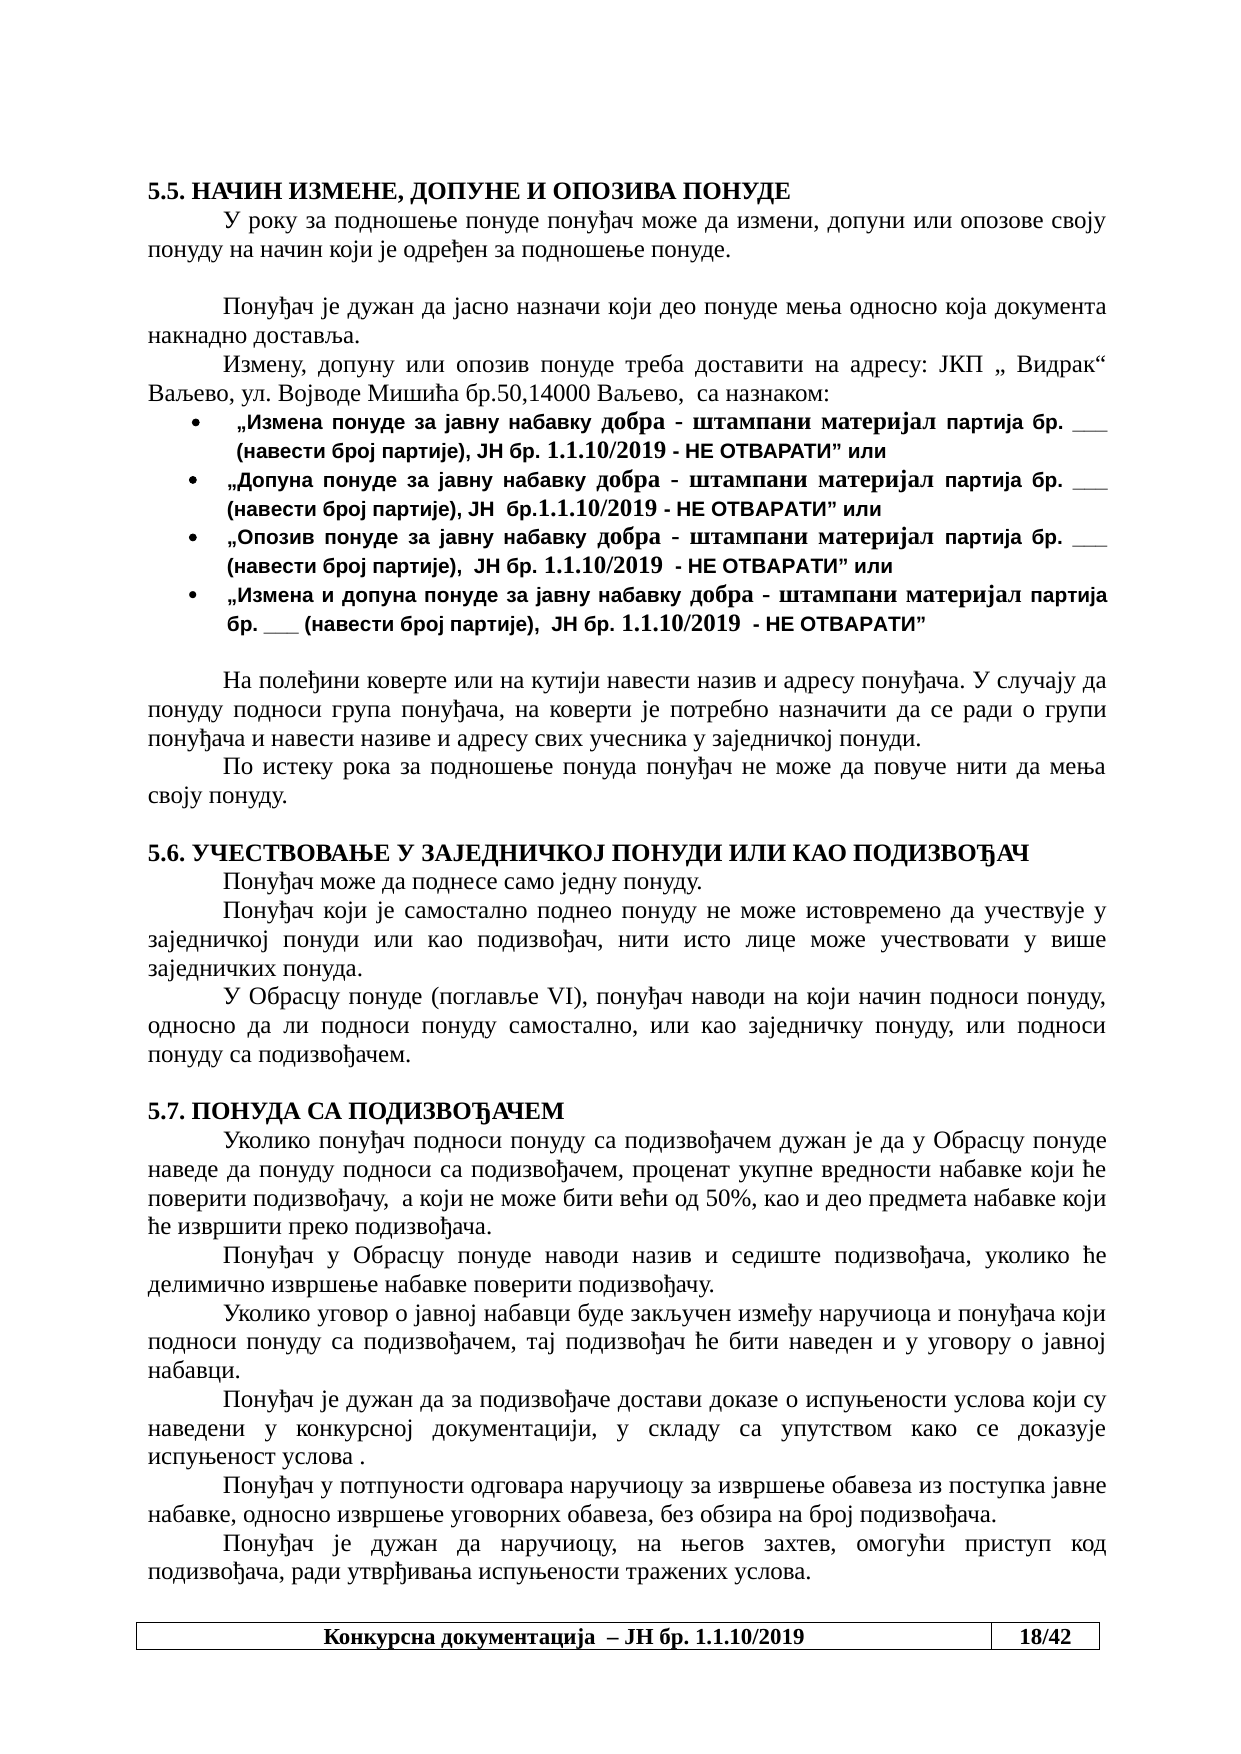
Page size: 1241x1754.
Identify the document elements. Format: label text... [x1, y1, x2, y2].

list „Опозив понуде за јавну набавку добра - штампани материјал партија бр. ___ (навести број партије), ЈН бр. 1.1.10/2019 - НЕ ОТВАРАТИ” или [189, 521, 1107, 579]
text Измену, допуну или опозив понуде треба доставити на адресу: ЈКП „ Видрак“ Ваљево, ул. Војводе Мишића бр.50,14000 Ваљево, са назнаком: [148, 349, 1107, 406]
text Понуђач је дужан да наручиоцу, на његов захтев, омогући приступ код подизвођача, ради утврђивања испуњености тражених услова. [148, 1528, 1107, 1585]
text У року за подношење понуде понуђач може да измени, допуни или опозове своју понуду на начин који је одређен за подношење понуде. [148, 205, 1107, 263]
text 5.6. УЧЕСТВОВАЊЕ У ЗАЈЕДНИЧКОЈ ПОНУДИ ИЛИ КАО ПОДИЗВОЂАЧ [148, 838, 1107, 866]
text Понуђач је дужан да јасно назначи који део понуде мења односно која документа накнадно доставља. [148, 291, 1107, 349]
text По истеку рока за подношење понуда понуђач не може да повуче нити да мења своју понуду. [148, 751, 1107, 809]
list „Допуна понуде за јавну набавку добра - штампани материјал партија бр. ___ (навести број партије), ЈН бр.1.1.10/2019 - НЕ ОТВАРАТИ” или [189, 464, 1107, 521]
text Понуђач може да поднесе само једну понуду. [148, 866, 1107, 895]
text Уколико уговор о јавној набавци буде закључен између наручиоца и понуђача који подноси понуду са подизвођачем, тај подизвођач ће бити наведен и у уговору о јавној набавци. [148, 1298, 1107, 1384]
text Понуђач у Обрасцу понуде наводи назив и седиште подизвођача, уколико ће делимично извршење набавке поверити подизвођачу. [148, 1240, 1107, 1298]
text Понуђач који је самостално поднео понуду не може истовремено да учествује у заједничкој понуди или као подизвођач, нити исто лице може учествовати у више заједничких понуда. [148, 895, 1107, 981]
text 5.7. ПОНУДА СА ПОДИЗВОЂАЧЕМ [148, 1096, 1107, 1125]
text Понуђач је дужан да за подизвођаче достави доказе о испуњености услова који су наведени у конкурсној документацији, у складу са упутством како се доказује испуњеност услова . [148, 1384, 1107, 1470]
text Понуђач у потпуности одговара наручиоцу за извршење обавеза из поступка јавне набавке, односно извршење уговорних обавеза, без обзира на број подизвођача. [148, 1470, 1107, 1528]
list „Измена и допуна понуде за јавну набавку добра - штампани материјал партија бр. ___ (навести број партије), ЈН бр. 1.1.10/2019 - НЕ ОТВАРАТИ” [189, 579, 1107, 636]
text У Обрасцу понуде (поглавље VI), понуђач наводи на који начин подноси понуду, односно да ли подноси понуду самостално, или као заједничку понуду, или подноси понуду са подизвођачем. [148, 981, 1107, 1068]
list „Измена понуде за јавну набавку добра - штампани материјал партија бр. ___ (навести број партије), ЈН бр. 1.1.10/2019 - НЕ ОТВАРАТИ” или [192, 406, 1107, 464]
text 5.5. НАЧИН ИЗМЕНЕ, ДОПУНЕ И ОПОЗИВА ПОНУДЕ [148, 176, 1107, 205]
text Уколико понуђач подноси понуду са подизвођачем дужан је да у Обрасцу понуде наведе да понуду подноси са подизвођачем, проценат укупне вредности набавке који ће поверити подизвођачу, а који не може бити већи од 50%, као и део предмета набавке који ће извршити преко подизвођача. [148, 1125, 1107, 1240]
text На полеђини коверте или на кутији навести назив и адресу понуђача. У случају да понуду подноси група понуђача, на коверти је потребно назначити да се ради о групи понуђача и навести називе и адресу свих учесника у заједничкој понуди. [148, 665, 1107, 751]
